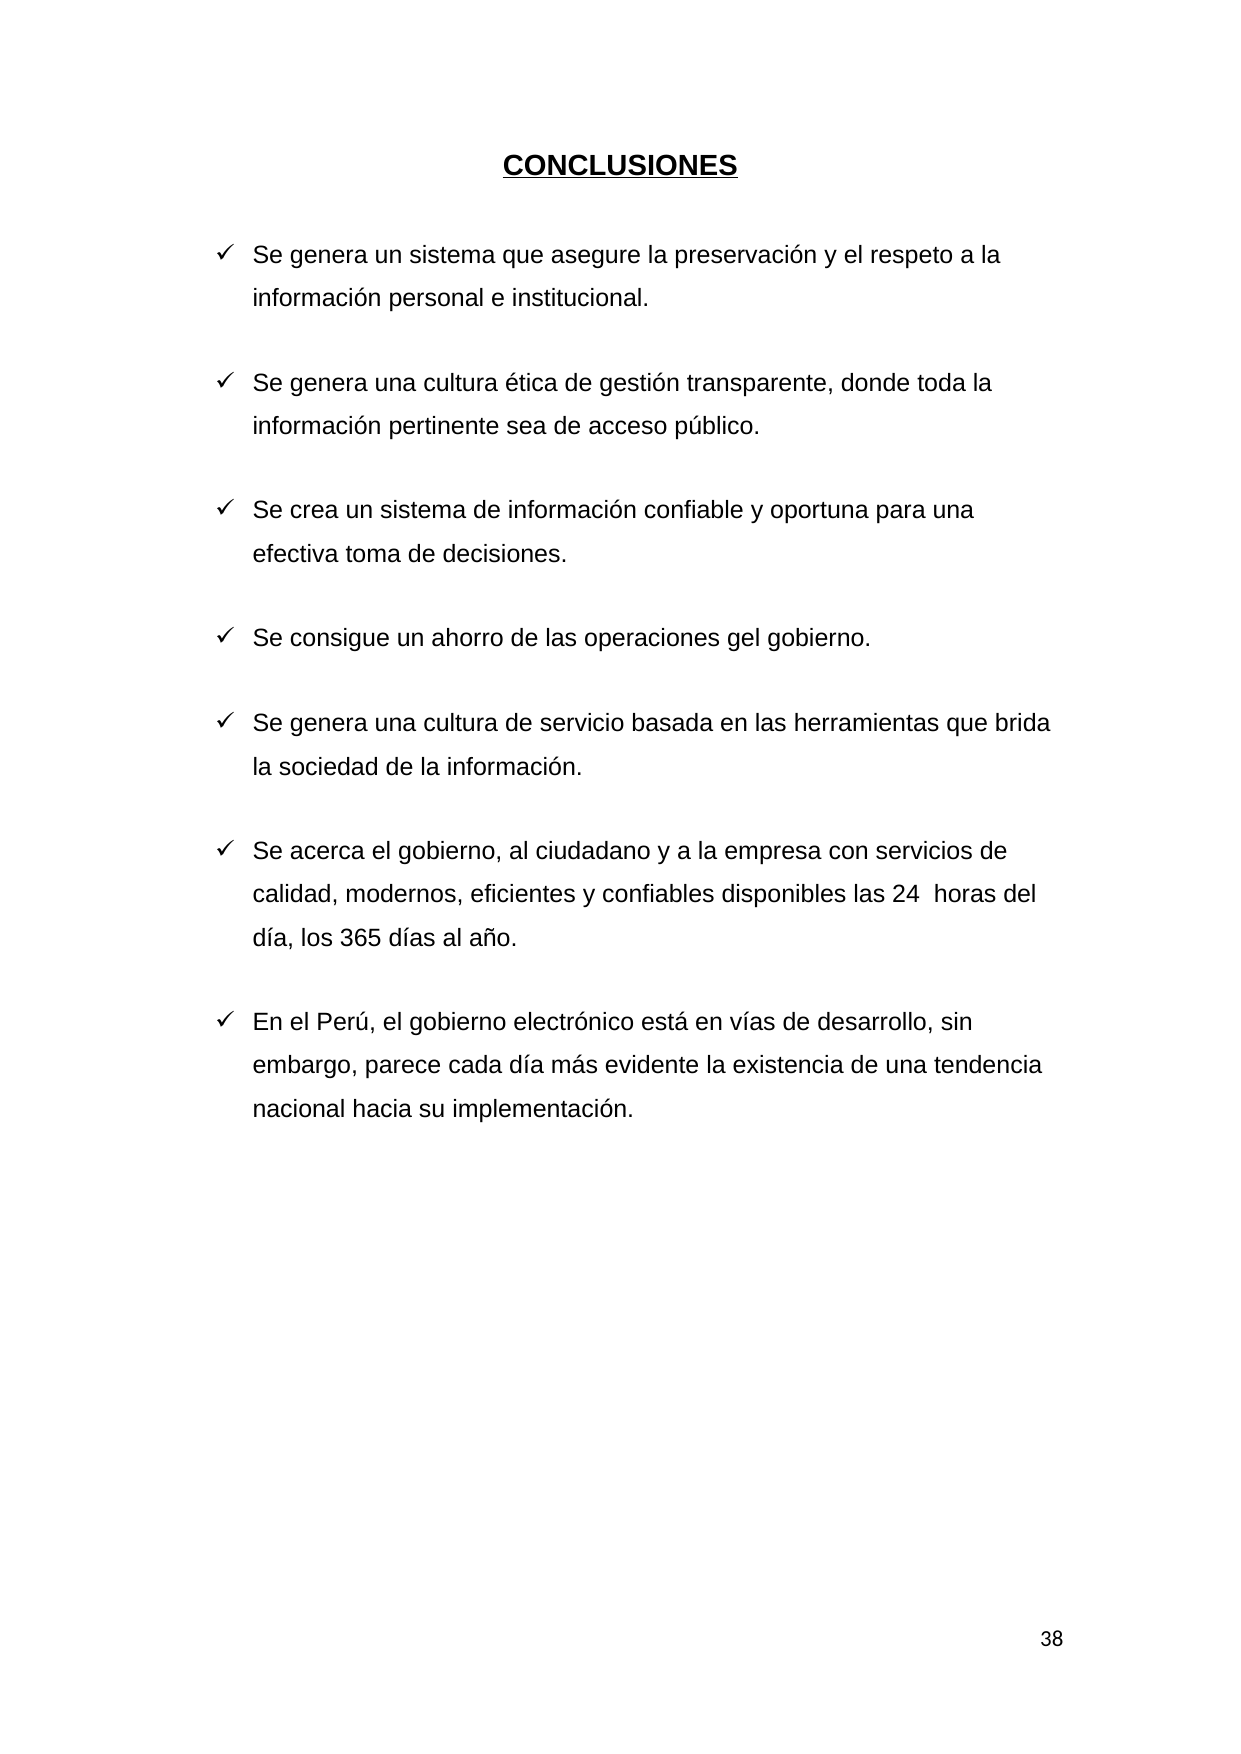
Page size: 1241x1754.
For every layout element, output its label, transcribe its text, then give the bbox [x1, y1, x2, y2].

list Se crea un sistema de información confiable y oportuna para una efectiva toma de decisiones. [215, 496, 1063, 609]
list Se acerca el gobierno, al ciudadano y a la empresa con servicios de calidad, modernos, eficientes y confiables disponibles las 24 horas del día, los 365 días al año. [215, 836, 1063, 993]
list Se consigue un ahorro de las operaciones gel gobierno. [215, 623, 1063, 694]
list Se genera una cultura ética de gestión transparente, donde toda la información pertinente sea de acceso público. [215, 368, 1063, 482]
list Se genera una cultura de servicio basada en las herramientas que brida la sociedad de la información. [215, 708, 1063, 822]
subtitle CONCLUSIONES [177, 148, 1063, 215]
list Se genera un sistema que asegure la preservación y el respeto a la información personal e institucional. [215, 240, 1063, 354]
list En el Perú, el gobierno electrónico está en vías de desarrollo, sin embargo, parece cada día más evidente la existencia de una tendencia nacional hacia su implementación. [215, 1007, 1063, 1122]
